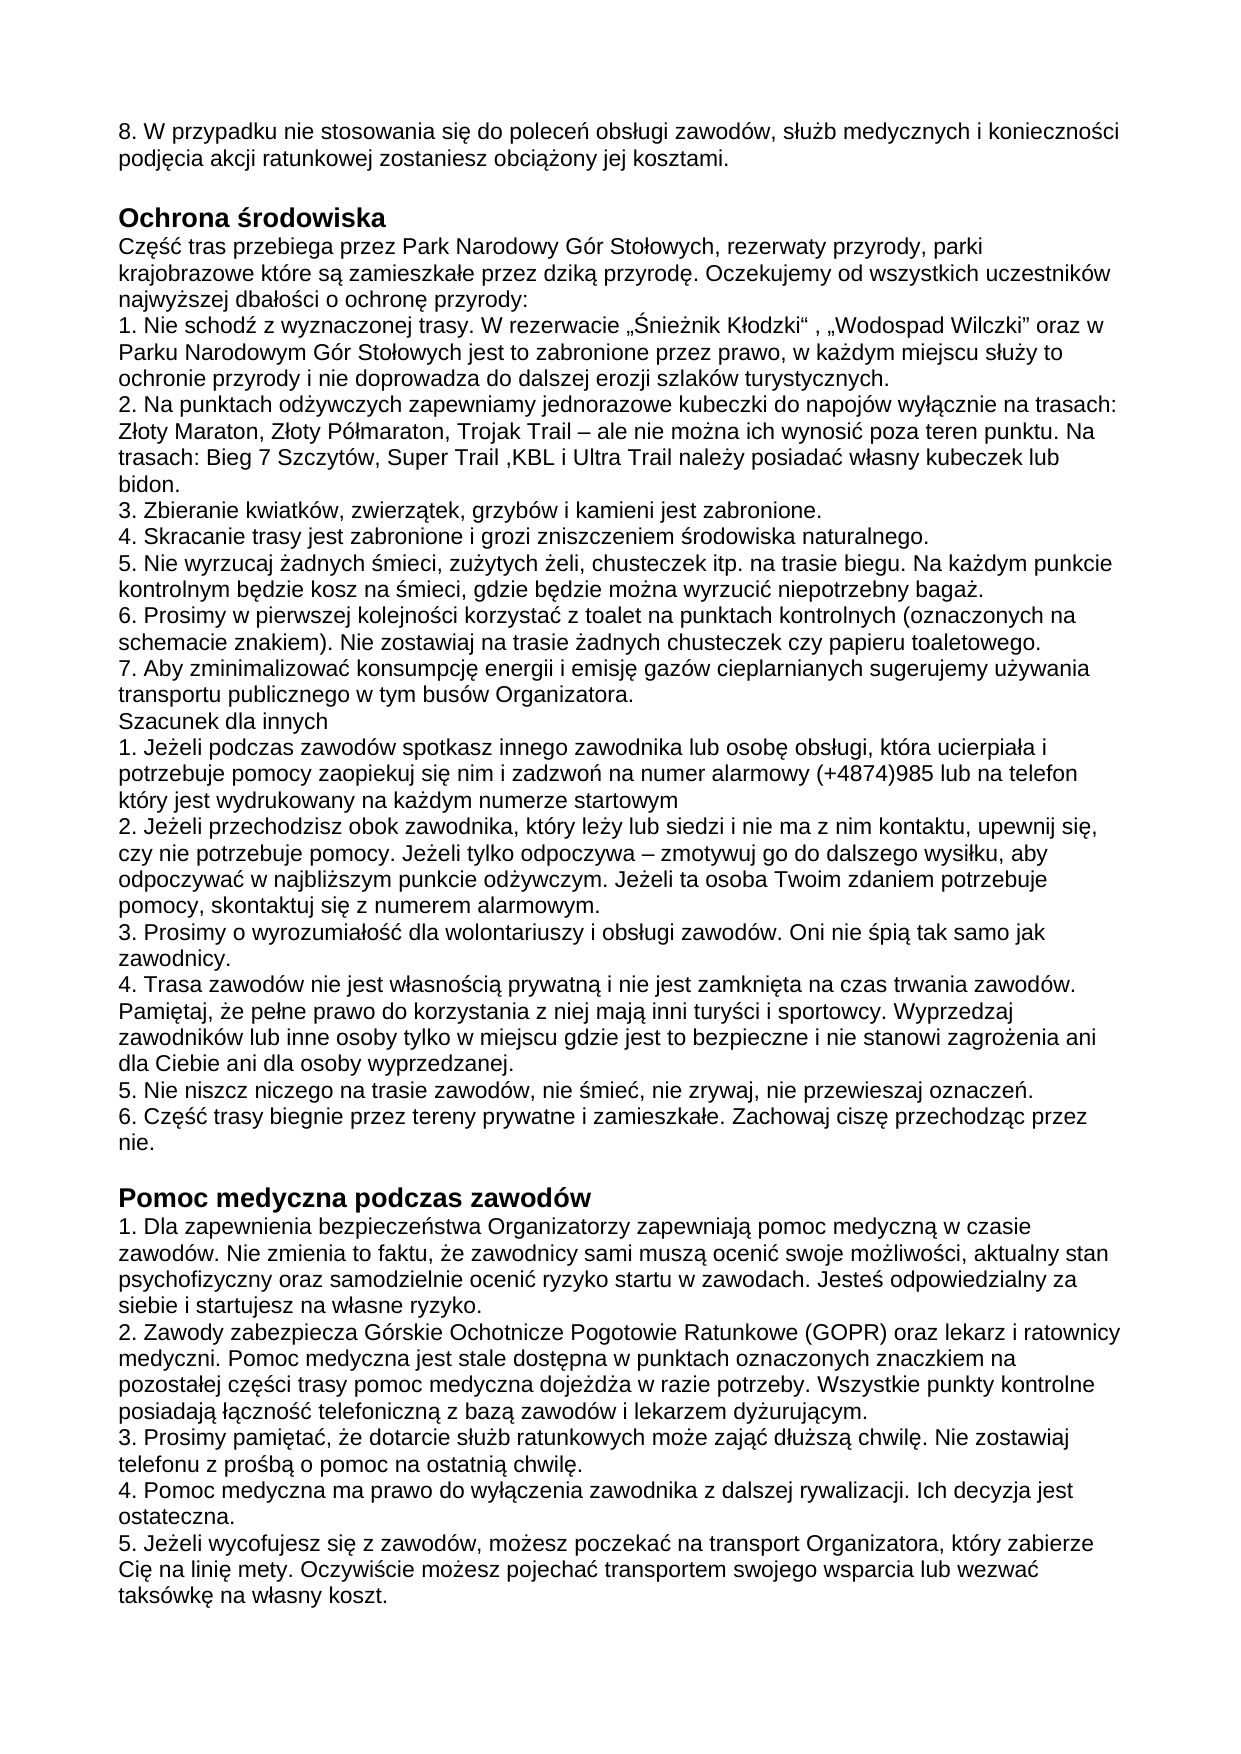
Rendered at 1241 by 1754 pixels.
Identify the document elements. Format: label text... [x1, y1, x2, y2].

text 1. Dla zapewnienia bezpieczeństwa Organizatorzy zapewniają pomoc medyczną w czasie zawodów. Nie zmienia to faktu, że zawodnicy sami muszą ocenić swoje możliwości, aktualny stan psychofizyczny oraz samodzielnie ocenić ryzyko startu w zawodach. Jesteś odpowiedzialny za siebie i startujesz na własne ryzyko. [118, 1213, 1122, 1319]
text Ochrona środowiska [118, 202, 1122, 233]
text 3. Prosimy o wyrozumiałość dla wolontariuszy i obsługi zawodów. Oni nie śpią tak samo jak zawodnicy. [118, 918, 1122, 971]
text 4. Pomoc medyczna ma prawo do wyłączenia zawodnika z dalszej rywalizacji. Ich decyzja jest ostateczna. [118, 1477, 1122, 1529]
text 6. Część trasy biegnie przez tereny prywatne i zamieszkałe. Zachowaj ciszę przechodząc przez nie. [118, 1103, 1122, 1156]
text 1. Jeżeli podczas zawodów spotkasz innego zawodnika lub osobę obsługi, która ucierpiała i potrzebuje pomocy zaopiekuj się nim i zadzwoń na numer alarmowy (+4874)985 lub na telefon który jest wydrukowany na każdym numerze startowym [118, 734, 1122, 813]
text 3. Prosimy pamiętać, że dotarcie służb ratunkowych może zająć dłuższą chwilę. Nie zostawiaj telefonu z prośbą o pomoc na ostatnią chwilę. [118, 1424, 1122, 1477]
text Pomoc medyczna podczas zawodów [118, 1182, 1122, 1213]
text 5. Nie wyrzucaj żadnych śmieci, zużytych żeli, chusteczek itp. na trasie biegu. Na każdym punkcie kontrolnym będzie kosz na śmieci, gdzie będzie można wyrzucić niepotrzebny bagaż. [118, 549, 1122, 602]
text 6. Prosimy w pierwszej kolejności korzystać z toalet na punktach kontrolnych (oznaczonych na schemacie znakiem). Nie zostawiaj na trasie żadnych chusteczek czy papieru toaletowego. [118, 602, 1122, 655]
text Szacunek dla innych [118, 708, 1122, 734]
text 5. Jeżeli wycofujesz się z zawodów, możesz poczekać na transport Organizatora, który zabierze Cię na linię mety. Oczywiście możesz pojechać transportem swojego wsparcia lub wezwać taksówkę na własny koszt. [118, 1529, 1122, 1609]
text 7. Aby zminimalizować konsumpcję energii i emisję gazów cieplarnianych sugerujemy używania transportu publicznego w tym busów Organizatora. [118, 655, 1122, 708]
text 4. Trasa zawodów nie jest własnością prywatną i nie jest zamknięta na czas trwania zawodów. Pamiętaj, że pełne prawo do korzystania z niej mają inni turyści i sportowcy. Wyprzedzaj zawodników lub inne osoby tylko w miejscu gdzie jest to bezpieczne i nie stanowi zagrożenia ani dla Ciebie ani dla osoby wyprzedzanej. [118, 971, 1122, 1077]
text 3. Zbieranie kwiatków, zwierzątek, grzybów i kamieni jest zabronione. [118, 497, 1122, 523]
text 5. Nie niszcz niczego na trasie zawodów, nie śmieć, nie zrywaj, nie przewieszaj oznaczeń. [118, 1077, 1122, 1103]
text 2. Zawody zabezpiecza Górskie Ochotnicze Pogotowie Ratunkowe (GOPR) oraz lekarz i ratownicy medyczni. Pomoc medyczna jest stale dostępna w punktach oznaczonych znaczkiem na pozostałej części trasy pomoc medyczna dojeżdża w razie potrzeby. Wszystkie punkty kontrolne posiadają łączność telefoniczną z bazą zawodów i lekarzem dyżurującym. [118, 1319, 1122, 1424]
text Część tras przebiega przez Park Narodowy Gór Stołowych, rezerwaty przyrody, parki krajobrazowe które są zamieszkałe przez dziką przyrodę. Oczekujemy od wszystkich uczestników najwyższej dbałości o ochronę przyrody: [118, 233, 1122, 312]
text 2. Na punktach odżywczych zapewniamy jednorazowe kubeczki do napojów wyłącznie na trasach: Złoty Maraton, Złoty Półmaraton, Trojak Trail – ale nie można ich wynosić poza teren punktu. Na trasach: Bieg 7 Szczytów, Super Trail ,KBL i Ultra Trail należy posiadać własny kubeczek lub bidon. [118, 391, 1122, 497]
text 1. Nie schodź z wyznaczonej trasy. W rezerwacie „Śnieżnik Kłodzki“ , „Wodospad Wilczki” oraz w Parku Narodowym Gór Stołowych jest to zabronione przez prawo, w każdym miejscu służy to ochronie przyrody i nie doprowadza do dalszej erozji szlaków turystycznych. [118, 312, 1122, 391]
text 8. W przypadku nie stosowania się do poleceń obsługi zawodów, służb medycznych i konieczności podjęcia akcji ratunkowej zostaniesz obciążony jej kosztami. [118, 118, 1122, 171]
text 4. Skracanie trasy jest zabronione i grozi zniszczeniem środowiska naturalnego. [118, 523, 1122, 549]
text 2. Jeżeli przechodzisz obok zawodnika, który leży lub siedzi i nie ma z nim kontaktu, upewnij się, czy nie potrzebuje pomocy. Jeżeli tylko odpoczywa – zmotywuj go do dalszego wysiłku, aby odpoczywać w najbliższym punkcie odżywczym. Jeżeli ta osoba Twoim zdaniem potrzebuje pomocy, skontaktuj się z numerem alarmowym. [118, 813, 1122, 918]
